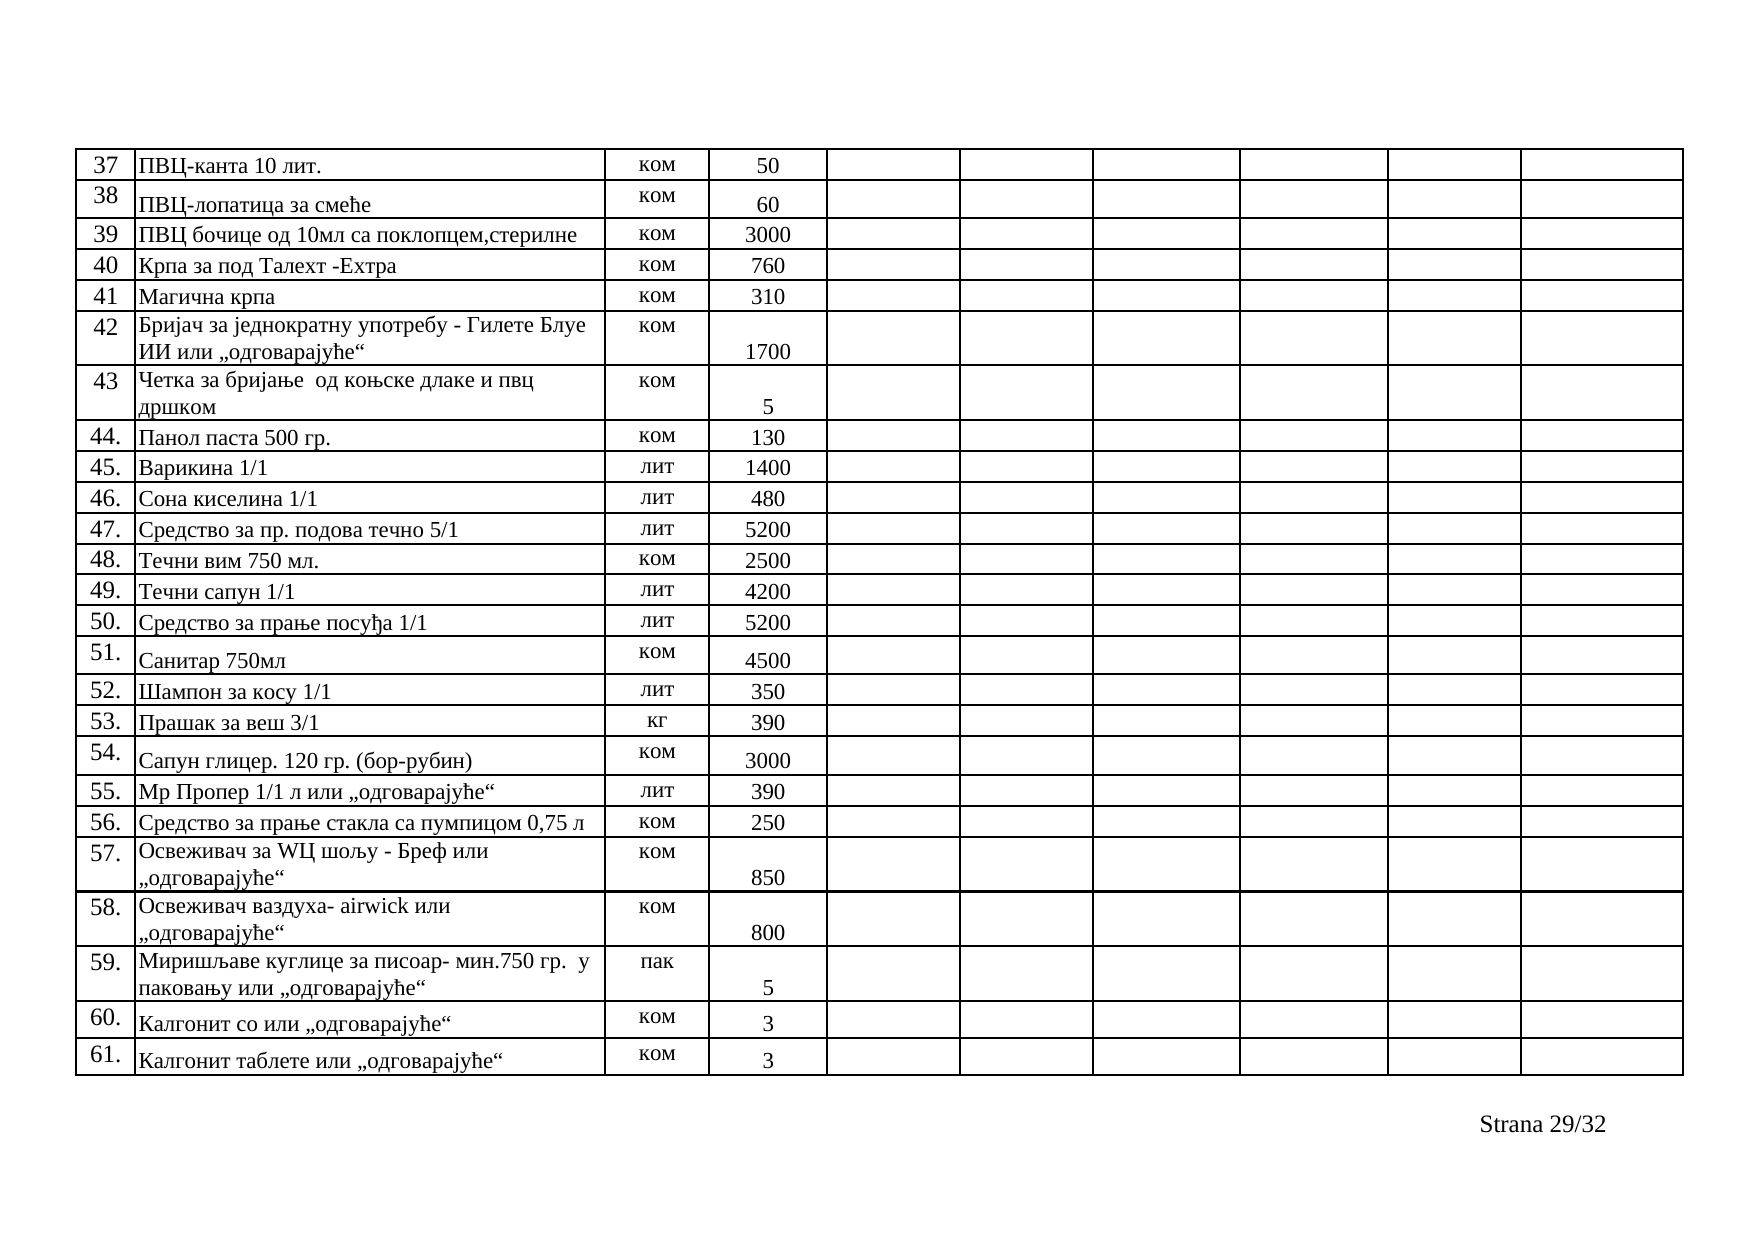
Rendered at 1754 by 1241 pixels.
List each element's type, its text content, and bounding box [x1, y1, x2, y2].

table_cell 54. [77, 737, 134, 774]
table_cell [828, 1002, 959, 1037]
table_cell [961, 737, 1092, 774]
table_cell ком [606, 312, 708, 364]
table_cell [828, 1039, 959, 1073]
table_cell [828, 150, 959, 178]
table_cell Освеживач за WЦ шољу - Бреф или „одговарајуће“ [136, 838, 604, 890]
table_cell [1094, 421, 1239, 450]
table_cell Средство за прање посуђа 1/1 [136, 606, 604, 635]
table_cell [1522, 838, 1682, 890]
table_cell лит [606, 452, 708, 481]
table_cell [1241, 706, 1387, 735]
table_cell 5 [710, 366, 826, 419]
table_cell [1094, 514, 1239, 542]
table_cell [1522, 737, 1682, 774]
table_cell [828, 575, 959, 604]
table_cell Калгонит со или „одговарајуће“ [136, 1002, 604, 1037]
table_cell [1241, 675, 1387, 704]
table_cell Бријач за једнократну употребу - Гилете Блуе ИИ или „одговарајуће“ [136, 312, 604, 364]
table_cell ПВЦ бочице од 10мл са поклопцем,стерилне [136, 219, 604, 248]
table_cell [1094, 1039, 1239, 1073]
table_cell [961, 1002, 1092, 1037]
table_cell [961, 181, 1092, 217]
table_cell ком [606, 807, 708, 836]
table_cell [961, 606, 1092, 635]
table_cell Сапун глицер. 120 гр. (бор-рубин) [136, 737, 604, 774]
table_cell [961, 150, 1092, 178]
table_cell [1094, 947, 1239, 1000]
table_cell [1094, 312, 1239, 364]
table_cell [828, 452, 959, 481]
table_cell [1094, 452, 1239, 481]
table_cell 50 [710, 150, 826, 178]
table_cell 59. [77, 947, 134, 1000]
table_cell [1094, 483, 1239, 512]
table_cell [961, 281, 1092, 309]
table_cell [961, 776, 1092, 805]
table_cell [1241, 312, 1387, 364]
table_cell 5200 [710, 514, 826, 542]
table_cell [828, 421, 959, 450]
table_cell [1241, 737, 1387, 774]
table_cell [1389, 1039, 1520, 1073]
table_cell [1522, 1039, 1682, 1073]
table_cell 50. [77, 606, 134, 635]
table_cell [828, 514, 959, 542]
table_cell [1094, 706, 1239, 735]
table_cell [1094, 807, 1239, 836]
table_cell [1094, 181, 1239, 217]
table_cell [1389, 366, 1520, 419]
table_cell [1389, 807, 1520, 836]
table_cell Прашак за веш 3/1 [136, 706, 604, 735]
table_cell Освеживач ваздуха- аirwick или „одговарајуће“ [136, 893, 604, 945]
table_cell Течни сапун 1/1 [136, 575, 604, 604]
table_cell [1522, 637, 1682, 673]
table_cell [1522, 706, 1682, 735]
table_cell [961, 366, 1092, 419]
table_cell лит [606, 606, 708, 635]
table_cell [1389, 838, 1520, 890]
table_cell 45. [77, 452, 134, 481]
table_cell [828, 250, 959, 279]
table_cell [1241, 514, 1387, 542]
table_cell [1522, 452, 1682, 481]
table_cell 60. [77, 1002, 134, 1037]
table_cell 46. [77, 483, 134, 512]
table_cell [828, 219, 959, 248]
table_cell 39 [77, 219, 134, 248]
table_cell [1522, 483, 1682, 512]
table_cell [1094, 575, 1239, 604]
table_cell Средство за прање стакла са пумпицом 0,75 л [136, 807, 604, 836]
table_cell 52. [77, 675, 134, 704]
table_cell [961, 675, 1092, 704]
table_cell ком [606, 281, 708, 309]
table_cell [1389, 452, 1520, 481]
table_cell [1241, 575, 1387, 604]
table_cell [828, 366, 959, 419]
table_cell [828, 281, 959, 309]
table_cell 61. [77, 1039, 134, 1073]
table_cell [1241, 366, 1387, 419]
table_cell лит [606, 514, 708, 542]
table_cell [961, 421, 1092, 450]
table_cell Варикина 1/1 [136, 452, 604, 481]
table_cell [1241, 947, 1387, 1000]
table_cell ком [606, 181, 708, 217]
table_cell [1389, 776, 1520, 805]
table_cell пак [606, 947, 708, 1000]
table_cell 3 [710, 1039, 826, 1073]
table_cell [1241, 1002, 1387, 1037]
table_cell лит [606, 675, 708, 704]
table_cell [1389, 575, 1520, 604]
table_cell [1094, 893, 1239, 945]
table_cell 800 [710, 893, 826, 945]
table_cell 60 [710, 181, 826, 217]
table_cell [1522, 893, 1682, 945]
table_cell [1389, 737, 1520, 774]
table_cell [1522, 776, 1682, 805]
table_cell [1094, 776, 1239, 805]
table_cell [1389, 312, 1520, 364]
table_cell [961, 545, 1092, 573]
table_cell ком [606, 150, 708, 178]
table_cell Крпа за под Талехт -Еxтра [136, 250, 604, 279]
table_cell 49. [77, 575, 134, 604]
table_cell [1094, 545, 1239, 573]
table_cell [828, 893, 959, 945]
table_cell Мр Пропер 1/1 л или „одговарајуће“ [136, 776, 604, 805]
table_cell [1389, 1002, 1520, 1037]
table_cell [1389, 181, 1520, 217]
table_cell [1241, 1039, 1387, 1073]
table_cell Панол паста 500 гр. [136, 421, 604, 450]
table_cell [1389, 893, 1520, 945]
table_cell [1389, 606, 1520, 635]
table_cell [1522, 606, 1682, 635]
table_cell [1522, 575, 1682, 604]
table_cell [961, 219, 1092, 248]
table_cell [1094, 281, 1239, 309]
table_cell [828, 947, 959, 1000]
table_cell [1241, 545, 1387, 573]
table_cell [1522, 312, 1682, 364]
table_cell [828, 637, 959, 673]
table_cell ком [606, 545, 708, 573]
table_cell 56. [77, 807, 134, 836]
table_cell 38 [77, 181, 134, 217]
table_cell ПВЦ-лопатица за смеће [136, 181, 604, 217]
table_cell [1094, 606, 1239, 635]
table_cell [1389, 545, 1520, 573]
table_cell 350 [710, 675, 826, 704]
table_cell [828, 606, 959, 635]
table_cell [1094, 366, 1239, 419]
table_cell [828, 483, 959, 512]
table_cell [961, 250, 1092, 279]
table_cell 2500 [710, 545, 826, 573]
table_cell кг [606, 706, 708, 735]
table_cell [828, 312, 959, 364]
table_cell 3 [710, 1002, 826, 1037]
table_cell 390 [710, 706, 826, 735]
table_cell [1522, 250, 1682, 279]
table_cell 5200 [710, 606, 826, 635]
table_cell [1389, 483, 1520, 512]
table_cell ком [606, 838, 708, 890]
table_cell [1094, 250, 1239, 279]
table_cell [1241, 181, 1387, 217]
table_cell 40 [77, 250, 134, 279]
table_cell [961, 483, 1092, 512]
table_cell [1094, 150, 1239, 178]
table_cell [1241, 893, 1387, 945]
table_cell 44. [77, 421, 134, 450]
table_cell Сона киселина 1/1 [136, 483, 604, 512]
table_cell ПВЦ-канта 10 лит. [136, 150, 604, 178]
table_cell [961, 575, 1092, 604]
table_cell ком [606, 637, 708, 673]
table_cell [1241, 637, 1387, 673]
table_cell [1094, 675, 1239, 704]
table_cell [1522, 421, 1682, 450]
table_cell 5 [710, 947, 826, 1000]
table_cell [1389, 150, 1520, 178]
table_cell [828, 675, 959, 704]
table_cell 55. [77, 776, 134, 805]
table_cell [1389, 706, 1520, 735]
table_cell [961, 947, 1092, 1000]
table_cell 41 [77, 281, 134, 309]
table_cell Средство за пр. подова течно 5/1 [136, 514, 604, 542]
table_cell [1522, 366, 1682, 419]
table_cell 57. [77, 838, 134, 890]
table_cell 4200 [710, 575, 826, 604]
table_cell 4500 [710, 637, 826, 673]
table_cell 42 [77, 312, 134, 364]
table_cell [961, 312, 1092, 364]
table_cell [1522, 514, 1682, 542]
table_cell [1522, 675, 1682, 704]
table_cell [1241, 807, 1387, 836]
table_cell ком [606, 1002, 708, 1037]
table_cell Магична крпа [136, 281, 604, 309]
table_cell 390 [710, 776, 826, 805]
table_cell ком [606, 1039, 708, 1073]
table_cell лит [606, 483, 708, 512]
table_cell [1241, 483, 1387, 512]
table_cell [1389, 675, 1520, 704]
table_cell [1522, 807, 1682, 836]
table_cell [961, 452, 1092, 481]
table_cell [1241, 219, 1387, 248]
table_cell 480 [710, 483, 826, 512]
table_cell [1094, 838, 1239, 890]
table_cell [1389, 219, 1520, 248]
table_cell [1241, 250, 1387, 279]
table_cell [1522, 219, 1682, 248]
table_cell Санитар 750мл [136, 637, 604, 673]
table_cell [1241, 606, 1387, 635]
table_cell 250 [710, 807, 826, 836]
table_cell 1400 [710, 452, 826, 481]
table_cell [961, 637, 1092, 673]
table_cell [828, 181, 959, 217]
table_cell [1389, 514, 1520, 542]
table_cell ком [606, 250, 708, 279]
table_cell 850 [710, 838, 826, 890]
table_cell Миришљаве куглице за писоар- мин.750 гр. у паковању или „одговарајуће“ [136, 947, 604, 1000]
table_cell [1522, 1002, 1682, 1037]
table_cell [1241, 776, 1387, 805]
table_cell [828, 545, 959, 573]
table_cell лит [606, 575, 708, 604]
table_cell 47. [77, 514, 134, 542]
table_cell [1241, 421, 1387, 450]
table_cell [1389, 421, 1520, 450]
table_cell [1522, 947, 1682, 1000]
table_cell ком [606, 737, 708, 774]
table_cell 130 [710, 421, 826, 450]
table_cell [1094, 637, 1239, 673]
table_cell 760 [710, 250, 826, 279]
table_cell [1389, 250, 1520, 279]
table_cell [961, 514, 1092, 542]
table_cell [1522, 150, 1682, 178]
table_cell [1094, 1002, 1239, 1037]
table_cell [1389, 947, 1520, 1000]
table_cell ком [606, 366, 708, 419]
table_cell [828, 737, 959, 774]
table_cell [1389, 637, 1520, 673]
table_cell 3000 [710, 219, 826, 248]
table_cell 51. [77, 637, 134, 673]
table_cell [1094, 219, 1239, 248]
table_cell [828, 838, 959, 890]
table_cell [828, 776, 959, 805]
table_cell 48. [77, 545, 134, 573]
table_cell 310 [710, 281, 826, 309]
table_cell лит [606, 776, 708, 805]
table_cell [961, 893, 1092, 945]
table_cell 37 [77, 150, 134, 178]
table_cell [1522, 545, 1682, 573]
table_cell 53. [77, 706, 134, 735]
table_cell 58. [77, 893, 134, 945]
table_cell [961, 807, 1092, 836]
table_cell Течни вим 750 мл. [136, 545, 604, 573]
table_cell [828, 807, 959, 836]
table_cell ком [606, 893, 708, 945]
table_cell Четка за бријање од коњске длаке и пвц дршком [136, 366, 604, 419]
table_cell [961, 706, 1092, 735]
table_cell 43 [77, 366, 134, 419]
table_cell Шампон за косу 1/1 [136, 675, 604, 704]
table_cell [1094, 737, 1239, 774]
table_cell [1241, 838, 1387, 890]
table_cell Калгонит таблете или „одговарајуће“ [136, 1039, 604, 1073]
table_cell [961, 1039, 1092, 1073]
table_cell [1522, 281, 1682, 309]
table_cell ком [606, 421, 708, 450]
table_cell [1522, 181, 1682, 217]
table_cell 3000 [710, 737, 826, 774]
table_cell [828, 706, 959, 735]
table_cell [1241, 452, 1387, 481]
table_cell [961, 838, 1092, 890]
table_cell [1241, 150, 1387, 178]
table_cell ком [606, 219, 708, 248]
table_cell [1241, 281, 1387, 309]
table_cell [1389, 281, 1520, 309]
table_cell 1700 [710, 312, 826, 364]
